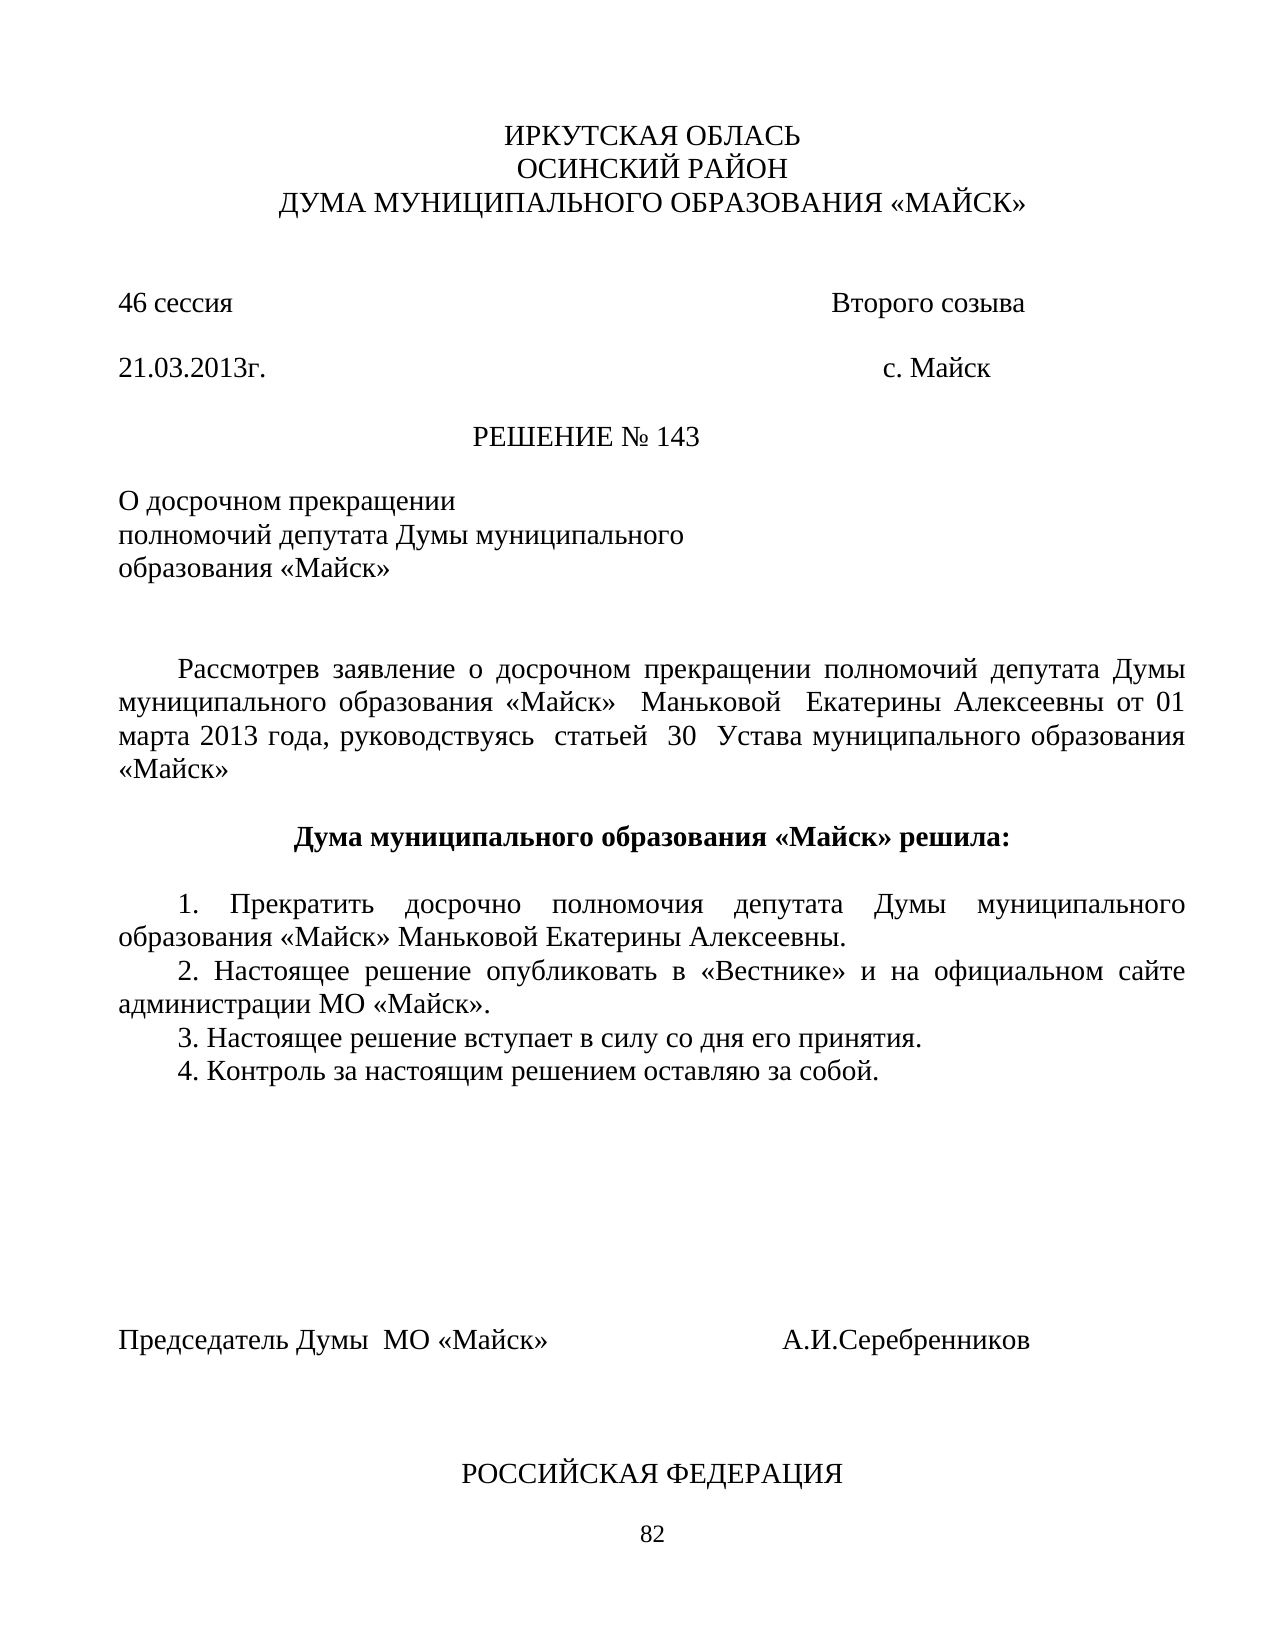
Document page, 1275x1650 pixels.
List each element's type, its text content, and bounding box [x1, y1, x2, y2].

text ОСИНСКИЙ РАЙОН [118, 152, 1186, 185]
text 4. Контроль за настоящим решением оставляю за собой. [118, 1053, 1186, 1087]
text Рассмотрев заявление о досрочном прекращении полномочий депутата Думы муниципального образования «Майск» Маньковой Екатерины Алексеевны от 01 марта 2013 года, руководствуясь статьей 30 Устава муниципального образования «Майск» [118, 651, 1186, 785]
text 2. Настоящее решение опубликовать в «Вестнике» и на официальном сайте администрации МО «Майск». [118, 953, 1186, 1020]
text ИРКУТСКАЯ ОБЛАСЬ [118, 118, 1186, 152]
text 1. Прекратить досрочно полномочия депутата Думы муниципального образования «Майск» Маньковой Екатерины Алексеевны. [118, 886, 1186, 953]
text полномочий депутата Думы муниципального образования «Майск» [118, 517, 691, 584]
text Председатель Думы МО «Майск» А.И.Серебренников [118, 1322, 1186, 1355]
text 46 сессия Второго созыва [118, 285, 1186, 318]
text О досрочном прекращении [118, 483, 691, 517]
text РЕШЕНИЕ № 143 [472, 419, 1186, 452]
text ДУМА МУНИЦИПАЛЬНОГО ОБРАЗОВАНИЯ «МАЙСК» [118, 185, 1187, 219]
text Дума муниципального образования «Майск» решила: [118, 819, 1186, 852]
text 3. Настоящее решение вступает в силу со дня его принятия. [118, 1020, 1186, 1053]
text 21.03.2013г. с. Майск [118, 350, 1186, 384]
text РОССИЙСКАЯ ФЕДЕРАЦИЯ [118, 1456, 1186, 1489]
